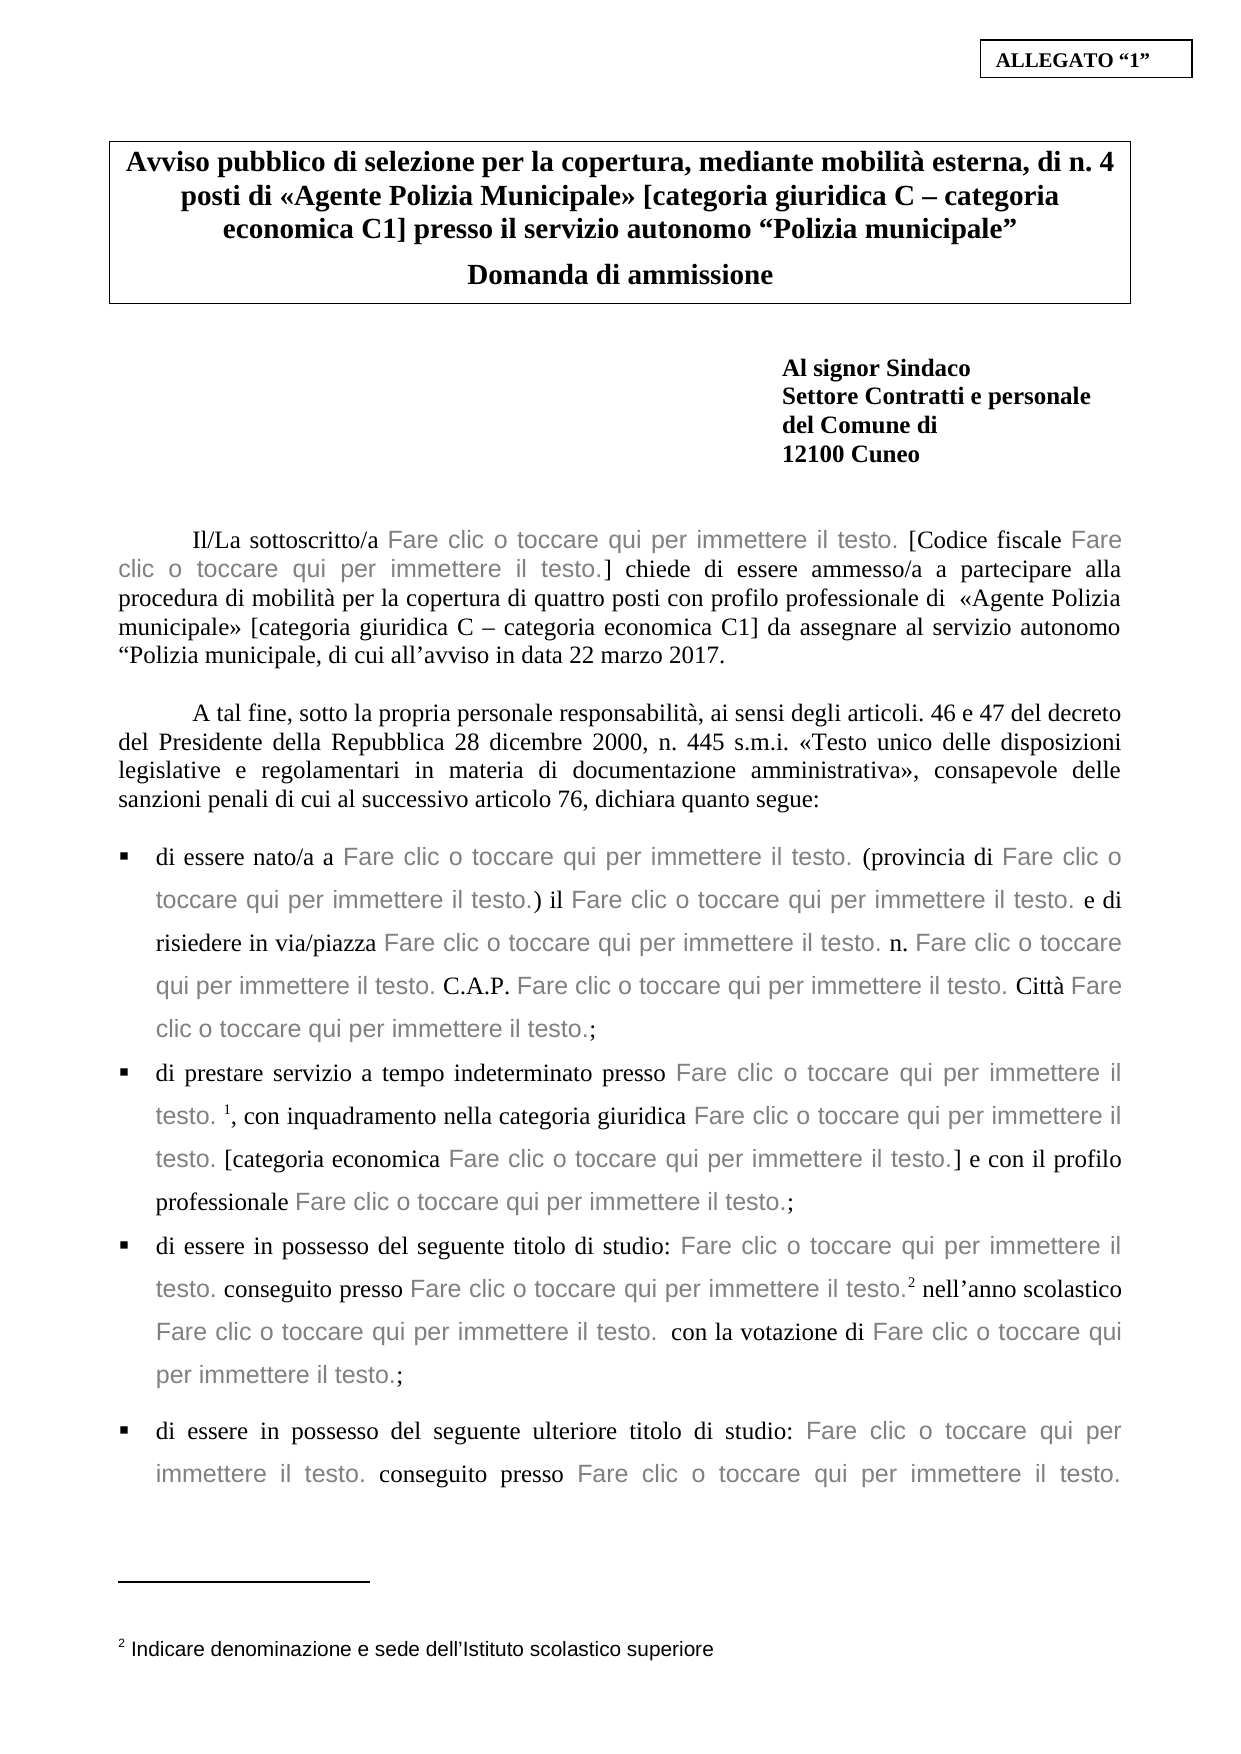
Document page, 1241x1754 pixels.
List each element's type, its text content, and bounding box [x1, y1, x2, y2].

subtitle Avviso pubblico di selezione per la copertura, mediante mobilità esterna, di n. 4 posti di «Agente Polizia Municipale» [categoria giuridica C – categoria economica C1] presso il servizio autonomo “Polizia municipale” [110, 142, 1130, 245]
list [118, 1416, 1122, 1531]
list di essere nato/a a (provincia di ) il e di risiedere in via/piazza n. C.A.P. Città ; [118, 842, 1122, 1043]
subtitle Domanda di ammissione [110, 254, 1130, 303]
list di prestare servizio a tempo indeterminato presso , con inquadramento nella categoria giuridica [categoria economica ] e con il profilo professionale ; [118, 1058, 1122, 1216]
text Al signor Sindaco [782, 353, 1122, 381]
list di essere in possesso del seguente titolo di studio: conseguito presso nell’anno scolastico con la votazione di ; [118, 1231, 1122, 1389]
text Settore Contratti e personale [782, 381, 1122, 410]
text 12100 Cuneo [782, 439, 1122, 468]
text del Comune di [782, 410, 1122, 439]
text Il/La sottoscritto/a [Codice fiscale ] chiede di essere ammesso/a a partecipare alla procedura di mobilità per la copertura di quattro posti con profilo professionale di «Agente Polizia municipale» [categoria giuridica C – categoria economica C1] da assegnare al servizio autonomo “Polizia municipale, di cui all’avviso in data 22 marzo 2017. [118, 525, 1122, 669]
text A tal fine, sotto la propria personale responsabilità, ai sensi degli articoli. 46 e 47 del decreto del Presidente della Repubblica 28 dicembre 2000, n. 445 s.m.i. «Testo unico delle disposizioni legislative e regolamentari in materia di documentazione amministrativa», consapevole delle sanzioni penali di cui al successivo articolo 76, dichiara quanto segue: [118, 698, 1122, 813]
